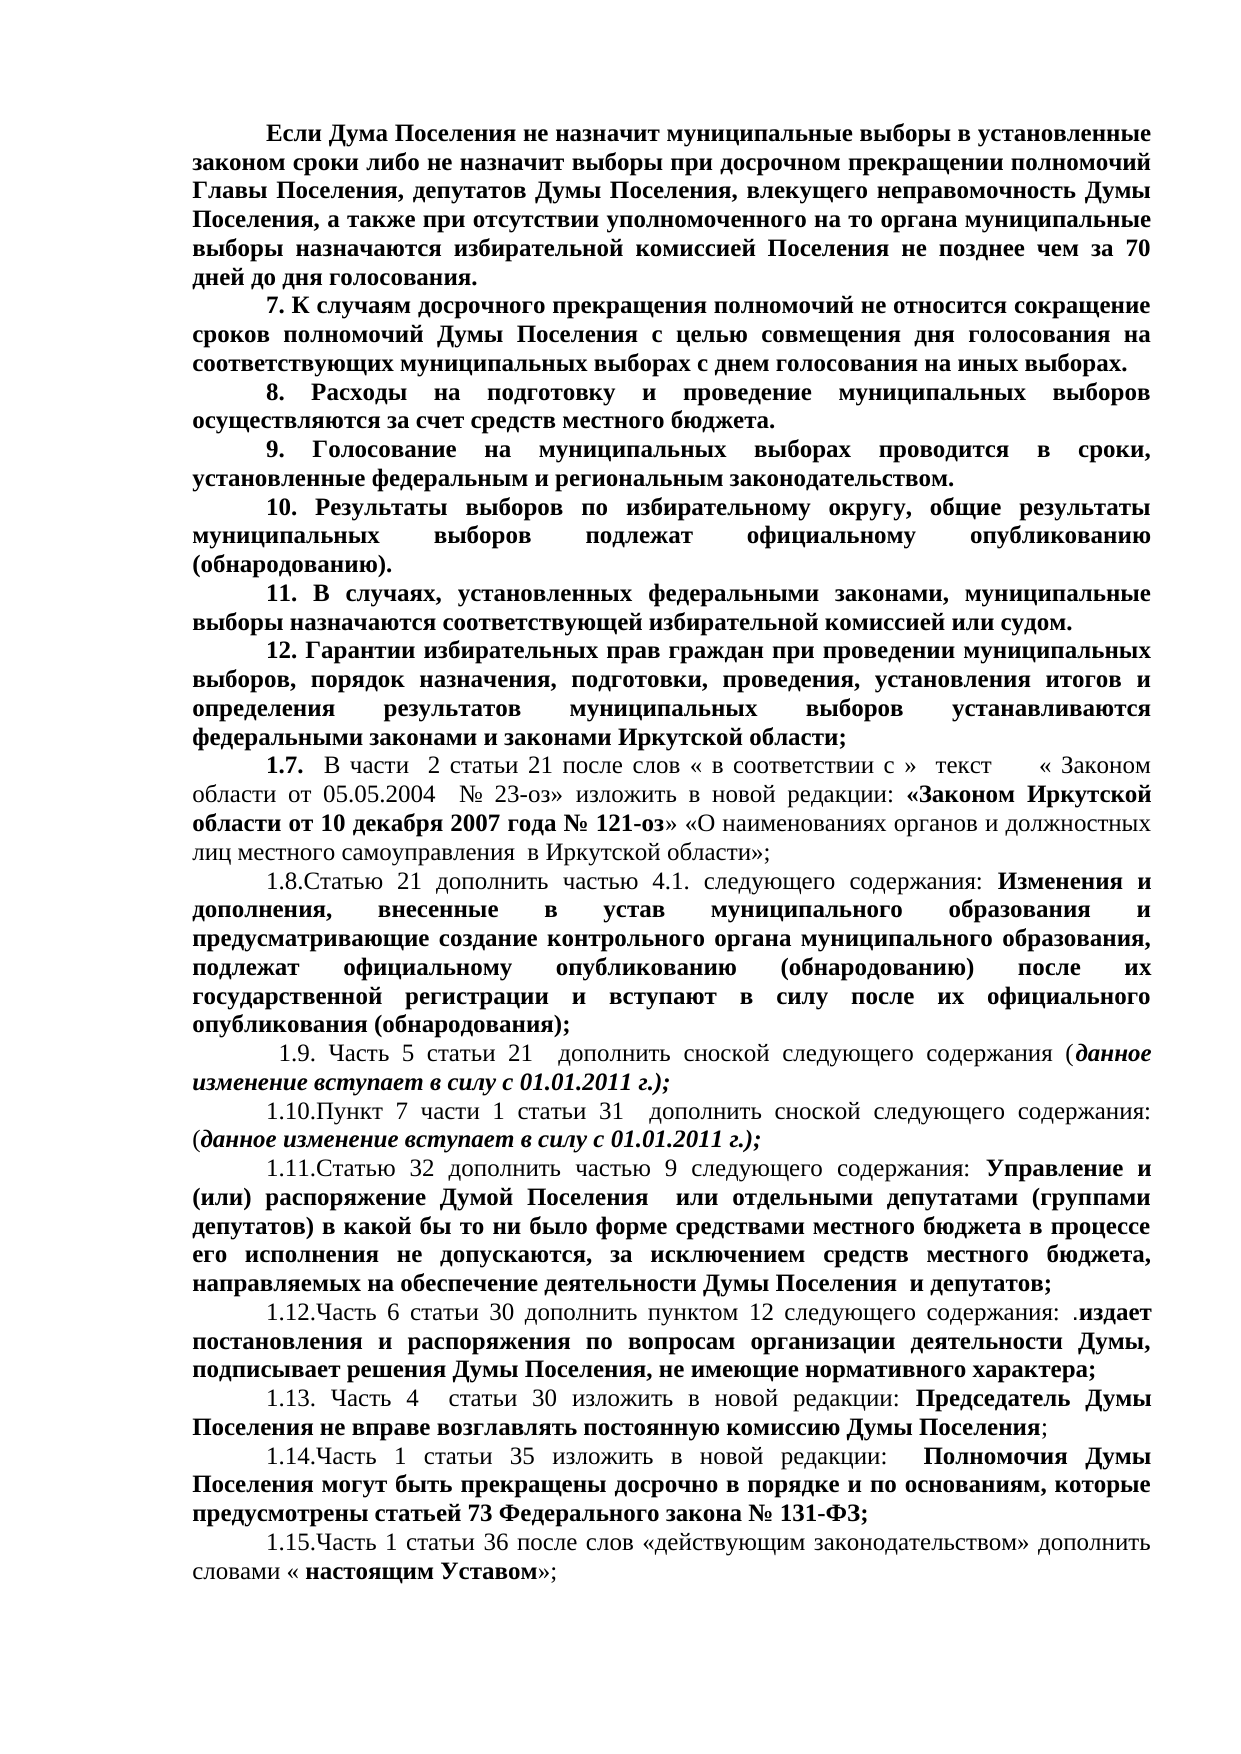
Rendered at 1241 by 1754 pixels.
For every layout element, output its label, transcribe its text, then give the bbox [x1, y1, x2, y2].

text 1.11.Статью 32 дополнить частью 9 следующего содержания: Управление и (или) распоряжение Думой Поселения или отдельными депутатами (группами депутатов) в какой бы то ни было форме средствами местного бюджета в процессе его исполнения не допускаются, за исключением средств местного бюджета, направляемых на обеспечение деятельности Думы Поселения и депутатов; [192, 1153, 1152, 1297]
text Если Дума Поселения не назначит муниципальные выборы в установленные законом сроки либо не назначит выборы при досрочном прекращении полномочий Главы Поселения, депутатов Думы Поселения, влекущего неправомочность Думы Поселения, а также при отсутствии уполномоченного на то органа муниципальные выборы назначаются избирательной комиссией Поселения не позднее чем за 70 дней до дня голосования. [192, 118, 1152, 291]
text 1.9. Часть 5 статьи 21 дополнить сноской следующего содержания (данное изменение вступает в силу с 01.01.2011 г.); [192, 1038, 1152, 1096]
text 1.12.Часть 6 статьи 30 дополнить пунктом 12 следующего содержания: .издает постановления и распоряжения по вопросам организации деятельности Думы, подписывает решения Думы Поселения, не имеющие нормативного характера; [192, 1297, 1152, 1383]
text 1.15.Часть 1 статьи 36 после слов «действующим законодательством» дополнить словами « настоящим Уставом»; [192, 1527, 1152, 1584]
text 1.14.Часть 1 статьи 35 изложить в новой редакции: Полномочия Думы Поселения могут быть прекращены досрочно в порядке и по основаниям, которые предусмотрены статьей 73 Федерального закона № 131-ФЗ; [192, 1441, 1152, 1527]
text 1.10.Пункт 7 части 1 статьи 31 дополнить сноской следующего содержания: (данное изменение вступает в силу с 01.01.2011 г.); [192, 1096, 1152, 1153]
text 9. Голосование на муниципальных выборах проводится в сроки, установленные федеральным и региональным законодательством. [192, 434, 1152, 492]
text 1.8.Статью 21 дополнить частью 4.1. следующего содержания: Изменения и дополнения, внесенные в устав муниципального образования и предусматривающие создание контрольного органа муниципального образования, подлежат официальному опубликованию (обнародованию) после их государственной регистрации и вступают в силу после их официального опубликования (обнародования); [192, 866, 1152, 1038]
text 1.13. Часть 4 статьи 30 изложить в новой редакции: Председатель Думы Поселения не вправе возглавлять постоянную комиссию Думы Поселения; [192, 1383, 1152, 1441]
text 10. Результаты выборов по избирательному округу, общие результаты муниципальных выборов подлежат официальному опубликованию (обнародованию). [192, 492, 1152, 578]
text 1.7. В части 2 статьи 21 после слов « в соответствии с » текст « Законом области от 05.05.2004 № 23-оз» изложить в новой редакции: «Законом Иркутской области от 10 декабря 2007 года № 121-оз» «О наименованиях органов и должностных лиц местного самоуправления в Иркутской области»; [192, 751, 1152, 866]
text 7. К случаям досрочного прекращения полномочий не относится сокращение сроков полномочий Думы Поселения с целью совмещения дня голосования на соответствующих муниципальных выборах с днем голосования на иных выборах. [192, 291, 1152, 377]
text 8. Расходы на подготовку и проведение муниципальных выборов осуществляются за счет средств местного бюджета. [192, 377, 1152, 434]
text 11. В случаях, установленных федеральными законами, муниципальные выборы назначаются соответствующей избирательной комиссией или судом. [192, 578, 1152, 636]
text 12. Гарантии избирательных прав граждан при проведении муниципальных выборов, порядок назначения, подготовки, проведения, установления итогов и определения результатов муниципальных выборов устанавливаются федеральными законами и законами Иркутской области; [192, 636, 1152, 751]
